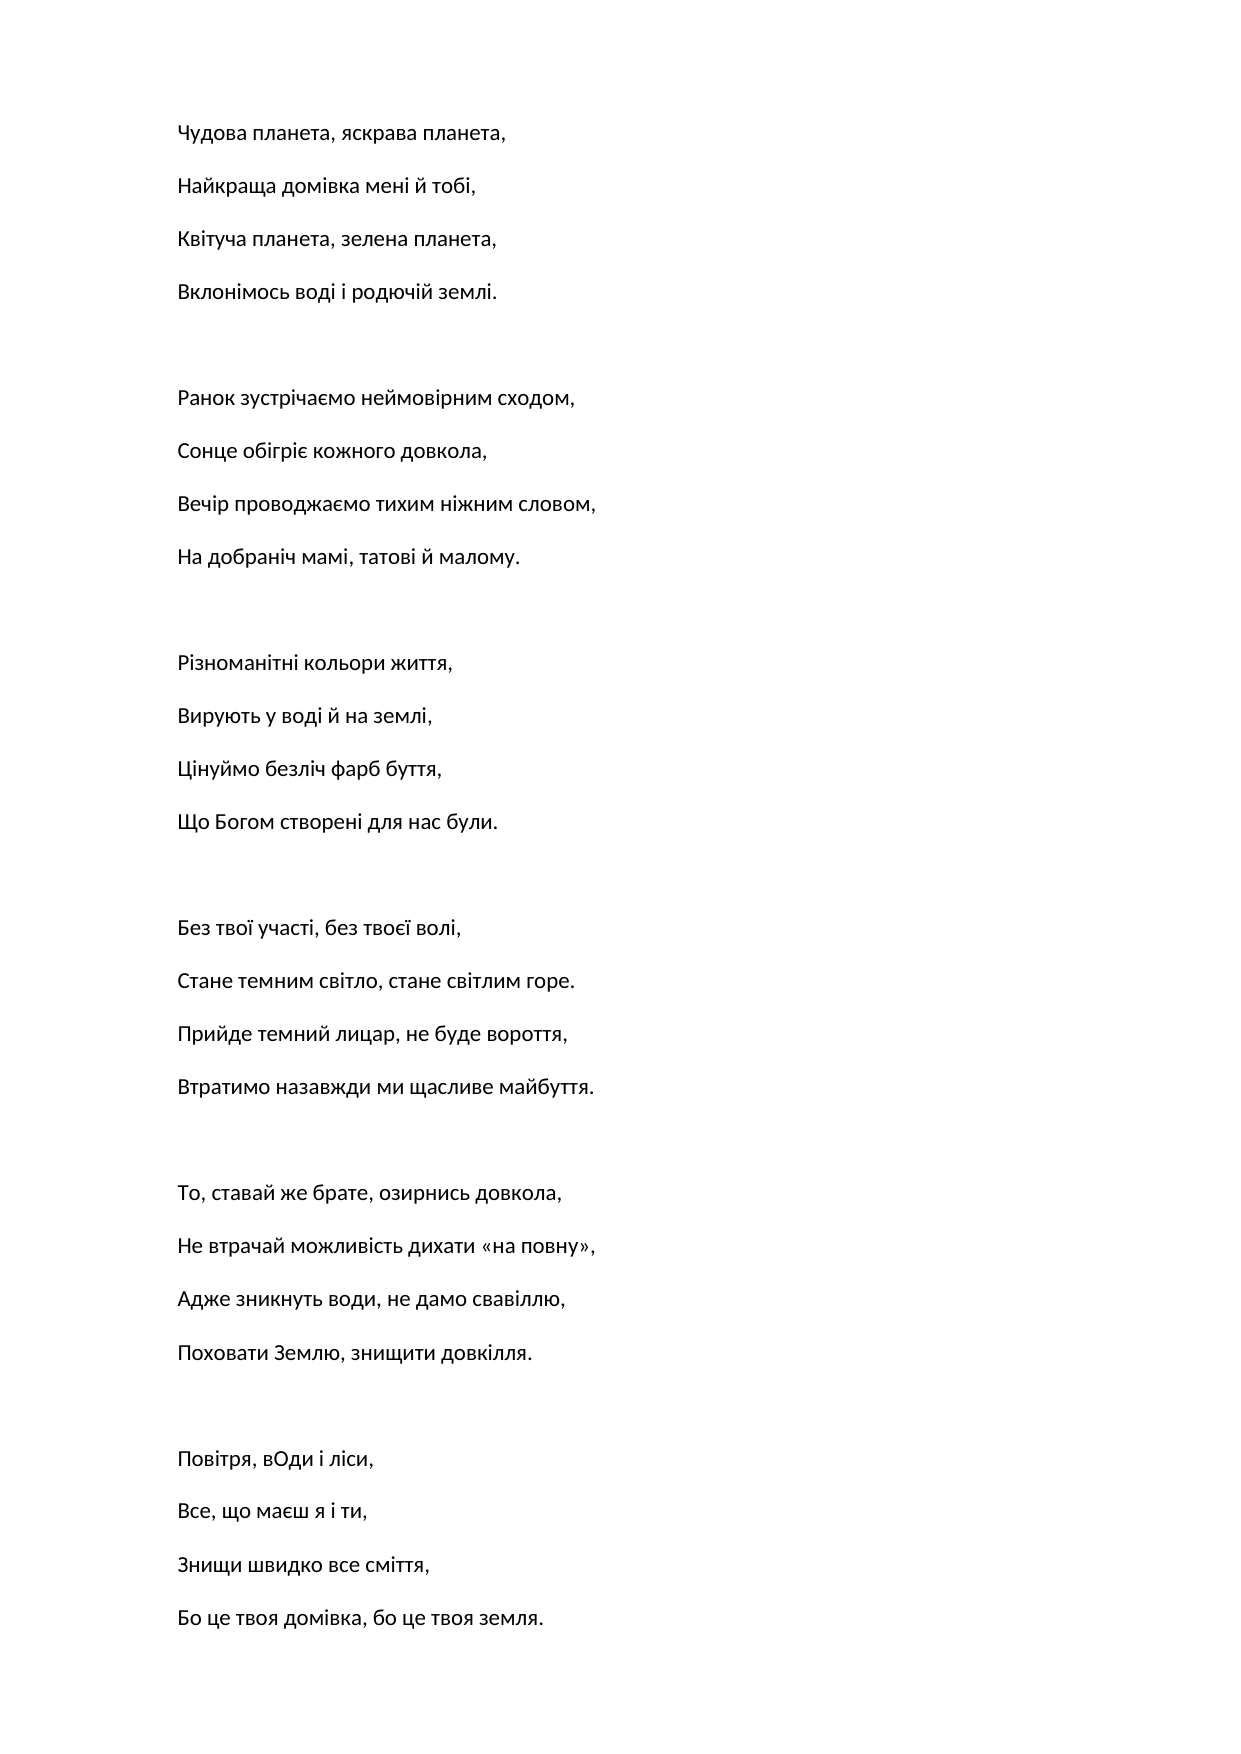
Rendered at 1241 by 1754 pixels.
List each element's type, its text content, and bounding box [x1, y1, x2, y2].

text Вклонімось воді і родючій землі. [177, 277, 1152, 305]
text Знищи швидко все сміття, [177, 1550, 1152, 1578]
text Що Богом створені для нас були. [177, 807, 1152, 835]
text Різноманітні кольори життя, [177, 648, 1152, 676]
text То, ставай же брате, озирнись довкола, [177, 1178, 1152, 1207]
text Втратимо назавжди ми щасливе майбуття. [177, 1072, 1152, 1101]
text Вечір проводжаємо тихим ніжним словом, [177, 489, 1152, 517]
text Бо це твоя домівка, бо це твоя земля. [177, 1603, 1152, 1631]
text Повітря, вОди і ліси, [177, 1444, 1152, 1472]
text Поховати Землю, знищити довкілля. [177, 1338, 1152, 1366]
text Сонце обігріє кожного довкола, [177, 436, 1152, 464]
text На добраніч мамі, татові й малому. [177, 542, 1152, 570]
text Не втрачай можливість дихати «на повну», [177, 1232, 1152, 1259]
text Прийде темний лицар, не буде вороття, [177, 1019, 1152, 1047]
text Адже зникнуть води, не дамо свавіллю, [177, 1284, 1152, 1313]
text Вирують у воді й на землі, [177, 701, 1152, 729]
text Чудова планета, яскрава планета, [177, 118, 1152, 146]
text Найкраща домівка мені й тобі, [177, 171, 1152, 199]
text Стане темним світло, стане світлим горе. [177, 966, 1152, 994]
text Цінуймо безліч фарб буття, [177, 754, 1152, 782]
text Все, що маєш я і ти, [177, 1497, 1152, 1525]
text Квітуча планета, зелена планета, [177, 224, 1152, 252]
text Без твої участі, без твоєї волі, [177, 913, 1152, 941]
text Ранок зустрічаємо неймовірним сходом, [177, 383, 1152, 411]
